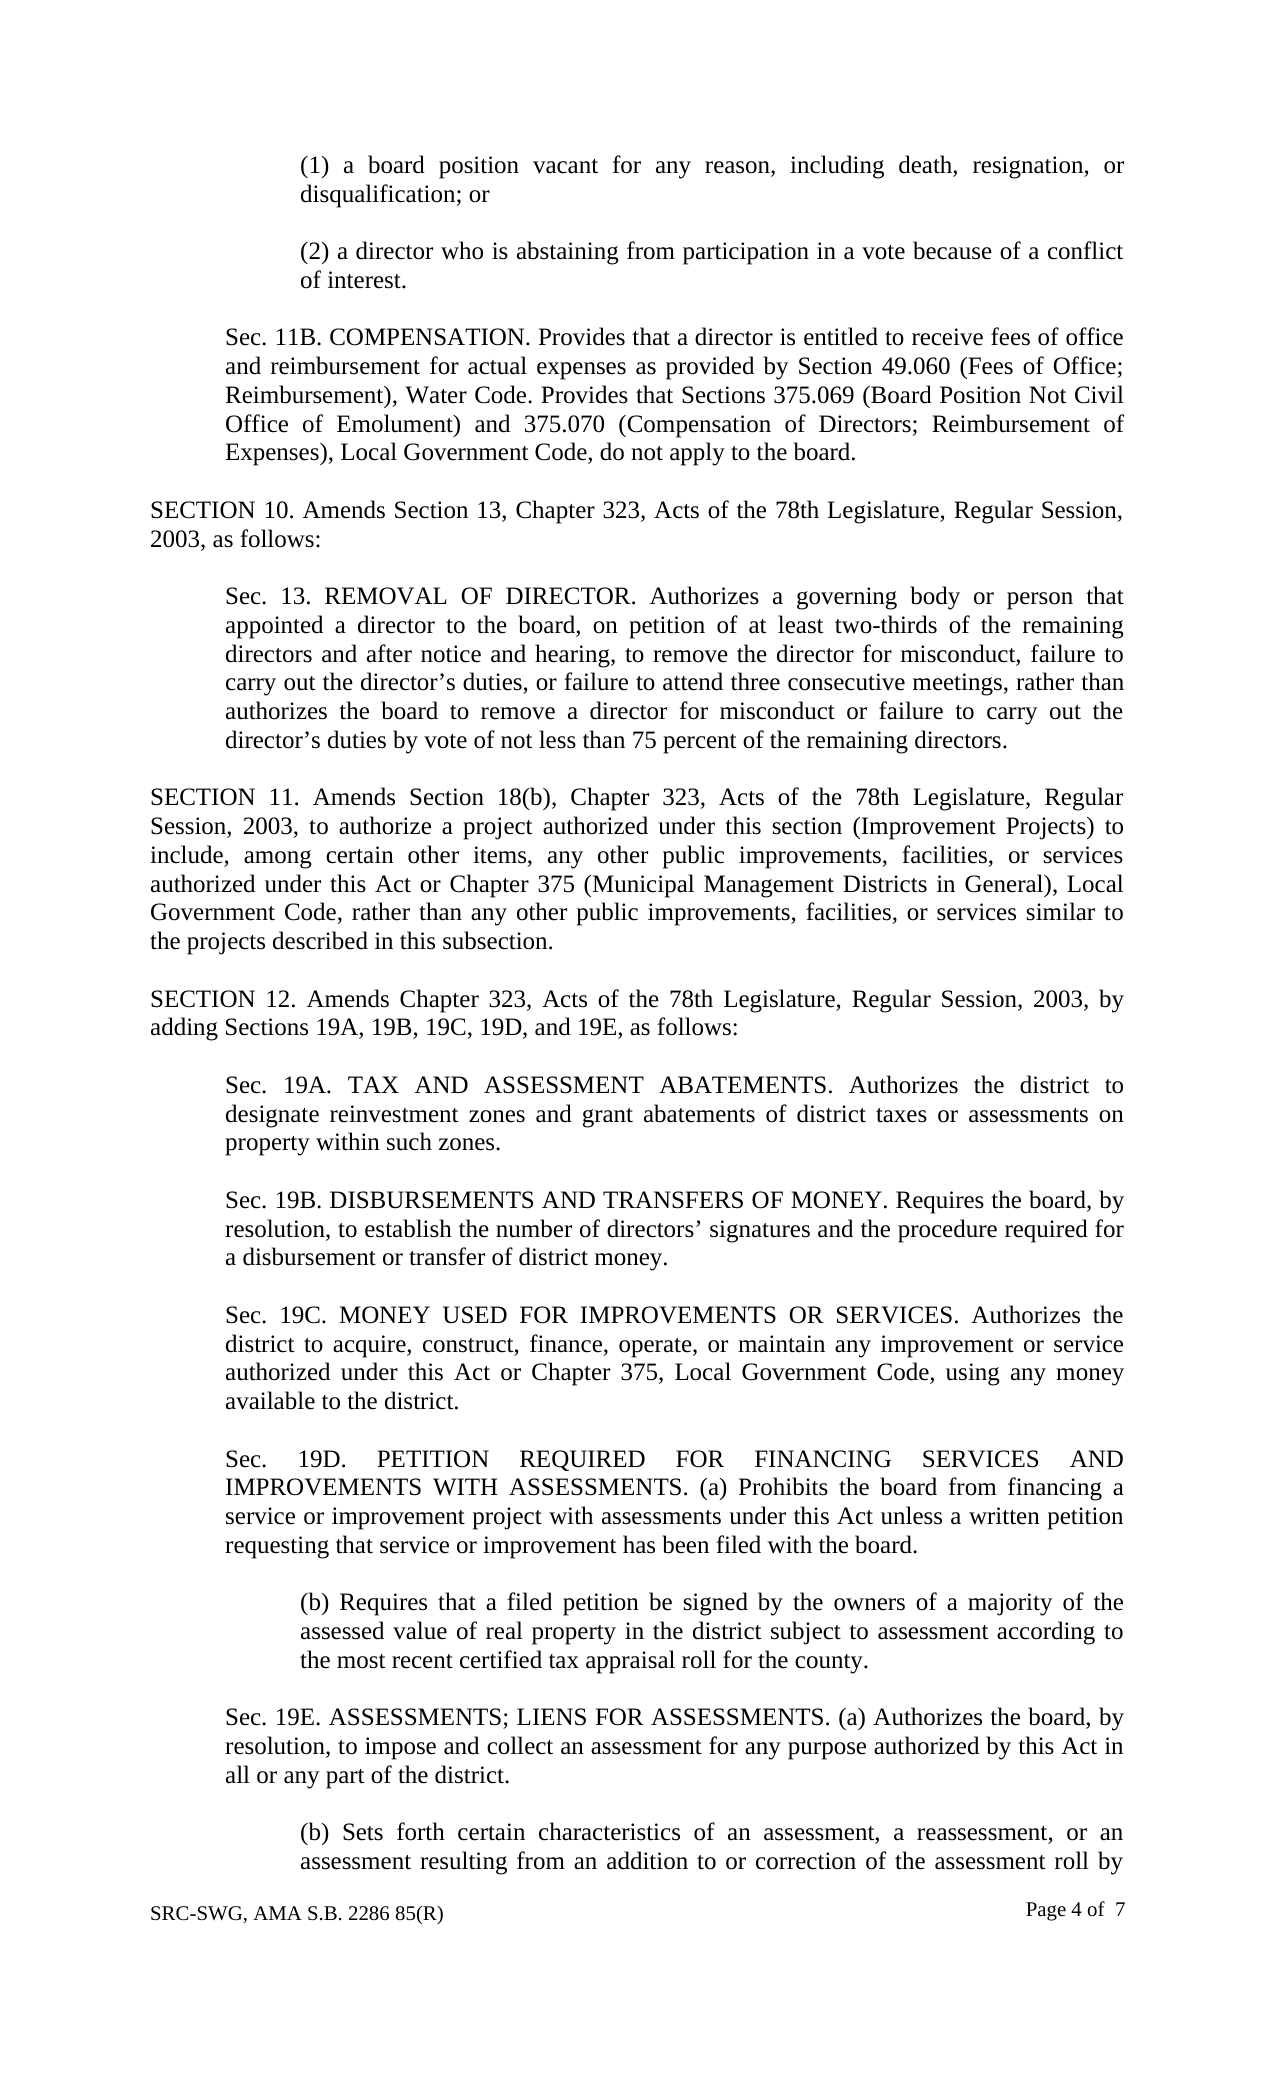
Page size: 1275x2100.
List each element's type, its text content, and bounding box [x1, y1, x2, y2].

text Sec. 19D. PETITION REQUIRED FOR FINANCING SERVICES AND IMPROVEMENTS WITH ASSESSMENTS. (a) Prohibits the board from financing a service or improvement project with assessments under this Act unless a written petition requesting that service or improvement has been filed with the board. [225, 1444, 1125, 1559]
text (1) a board position vacant for any reason, including death, resignation, or disqualification; or [300, 150, 1125, 207]
text SECTION 10. Amends Section 13, Chapter 323, Acts of the 78th Legislature, Regular Session, 2003, as follows: [150, 495, 1125, 552]
text Sec. 19C. MONEY USED FOR IMPROVEMENTS OR SERVICES. Authorizes the district to acquire, construct, finance, operate, or maintain any improvement or service authorized under this Act or Chapter 375, Local Government Code, using any money available to the district. [225, 1300, 1125, 1415]
text (b) Requires that a filed petition be signed by the owners of a majority of the assessed value of real property in the district subject to assessment according to the most recent certified tax appraisal roll for the county. [300, 1587, 1125, 1674]
text SECTION 11. Amends Section 18(b), Chapter 323, Acts of the 78th Legislature, Regular Session, 2003, to authorize a project authorized under this section (Improvement Projects) to include, among certain other items, any other public improvements, facilities, or services authorized under this Act or Chapter 375 (Municipal Management Districts in General), Local Government Code, rather than any other public improvements, facilities, or services similar to the projects described in this subsection. [150, 782, 1125, 955]
text Sec. 11B. COMPENSATION. Provides that a director is entitled to receive fees of office and reimbursement for actual expenses as provided by Section 49.060 (Fees of Office; Reimbursement), Water Code. Provides that Sections 375.069 (Board Position Not Civil Office of Emolument) and 375.070 (Compensation of Directors; Reimbursement of Expenses), Local Government Code, do not apply to the board. [225, 322, 1125, 466]
text Sec. 19A. TAX AND ASSESSMENT ABATEMENTS. Authorizes the district to designate reinvestment zones and grant abatements of district taxes or assessments on property within such zones. [225, 1070, 1125, 1156]
text Sec. 19E. ASSESSMENTS; LIENS FOR ASSESSMENTS. (a) Authorizes the board, by resolution, to impose and collect an assessment for any purpose authorized by this Act in all or any part of the district. [225, 1702, 1125, 1789]
text Sec. 13. REMOVAL OF DIRECTOR. Authorizes a governing body or person that appointed a director to the board, on petition of at least two-thirds of the remaining directors and after notice and hearing, to remove the director for misconduct, failure to carry out the director’s duties, or failure to attend three consecutive meetings, rather than authorizes the board to remove a director for misconduct or failure to carry out the director’s duties by vote of not less than 75 percent of the remaining directors. [225, 581, 1125, 754]
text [300, 1817, 1125, 1875]
text (2) a director who is abstaining from participation in a vote because of a conflict of interest. [300, 236, 1125, 294]
text SECTION 12. Amends Chapter 323, Acts of the 78th Legislature, Regular Session, 2003, by adding Sections 19A, 19B, 19C, 19D, and 19E, as follows: [150, 984, 1125, 1041]
text Sec. 19B. DISBURSEMENTS AND TRANSFERS OF MONEY. Requires the board, by resolution, to establish the number of directors’ signatures and the procedure required for a disbursement or transfer of district money. [225, 1185, 1125, 1271]
